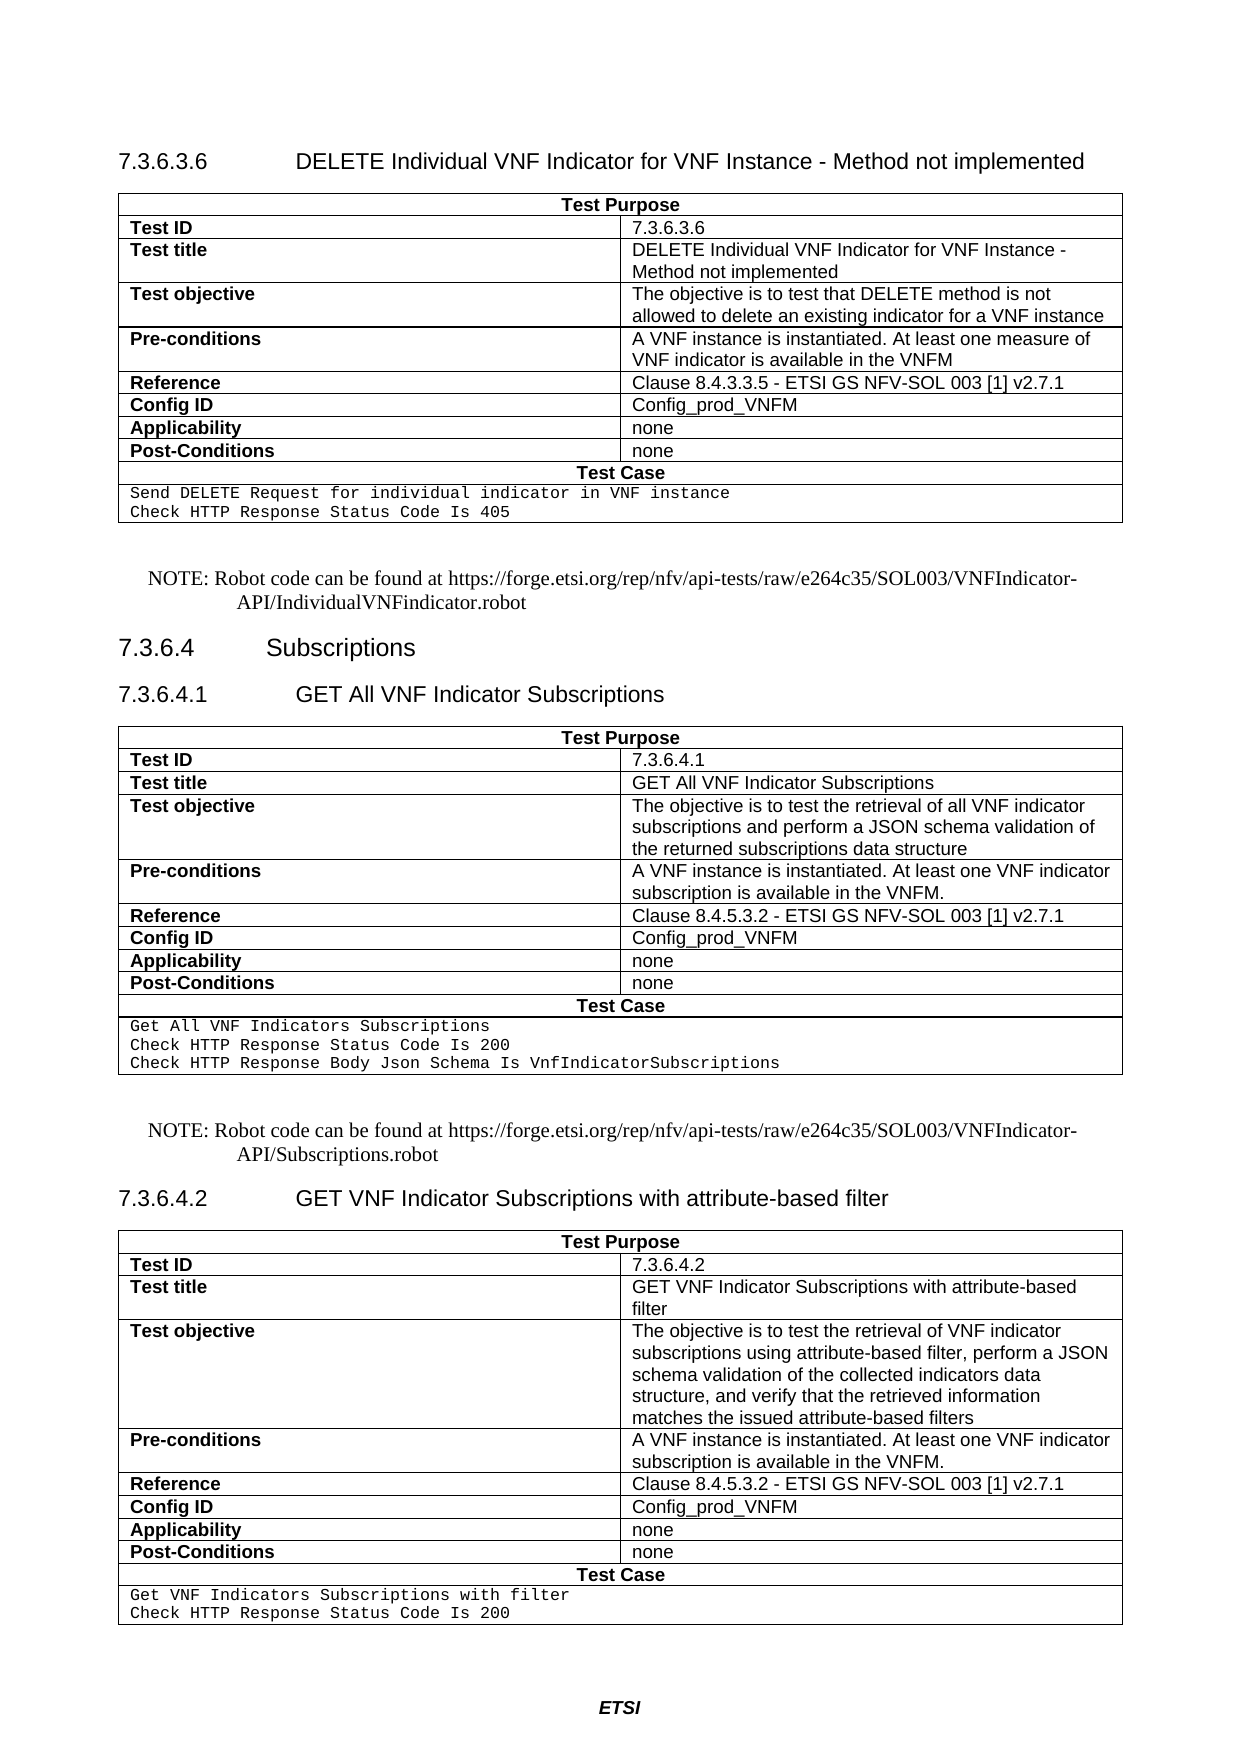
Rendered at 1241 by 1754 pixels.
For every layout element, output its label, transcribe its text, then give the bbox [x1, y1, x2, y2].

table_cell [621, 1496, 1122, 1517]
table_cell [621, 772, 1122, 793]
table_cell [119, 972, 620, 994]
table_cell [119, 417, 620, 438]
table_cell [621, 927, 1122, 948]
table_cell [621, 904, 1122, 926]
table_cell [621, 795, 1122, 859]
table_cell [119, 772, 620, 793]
text NOTE: Robot code can be found at https://forge.etsi.org/rep/nfv/api-tests/raw/e264c35/SOL003/VNFIndicator-API/IndividualVNFindicator.robot [148, 566, 1122, 614]
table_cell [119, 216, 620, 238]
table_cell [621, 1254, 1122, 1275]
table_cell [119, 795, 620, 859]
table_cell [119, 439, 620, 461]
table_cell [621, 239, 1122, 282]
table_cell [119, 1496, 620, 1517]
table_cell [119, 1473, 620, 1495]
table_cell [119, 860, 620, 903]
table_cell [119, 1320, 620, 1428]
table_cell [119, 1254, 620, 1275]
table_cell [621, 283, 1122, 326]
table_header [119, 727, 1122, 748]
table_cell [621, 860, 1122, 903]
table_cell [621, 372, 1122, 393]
text NOTE: Robot code can be found at https://forge.etsi.org/rep/nfv/api-tests/raw/e264c35/SOL003/VNFIndicator-API/Subscriptions.robot [148, 1118, 1122, 1166]
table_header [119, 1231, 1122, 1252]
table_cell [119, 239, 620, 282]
subtitle 7.3.6.4.2 GET VNF Indicator Subscriptions with attribute-based filter [118, 1185, 1122, 1211]
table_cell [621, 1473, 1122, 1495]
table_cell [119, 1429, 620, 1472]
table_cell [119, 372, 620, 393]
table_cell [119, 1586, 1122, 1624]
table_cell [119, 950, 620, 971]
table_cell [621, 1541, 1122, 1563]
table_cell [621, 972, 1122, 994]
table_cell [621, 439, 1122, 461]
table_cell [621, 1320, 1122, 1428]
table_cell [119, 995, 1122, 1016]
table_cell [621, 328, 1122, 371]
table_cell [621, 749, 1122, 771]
subtitle 7.3.6.4.1 GET All VNF Indicator Subscriptions [118, 681, 1122, 707]
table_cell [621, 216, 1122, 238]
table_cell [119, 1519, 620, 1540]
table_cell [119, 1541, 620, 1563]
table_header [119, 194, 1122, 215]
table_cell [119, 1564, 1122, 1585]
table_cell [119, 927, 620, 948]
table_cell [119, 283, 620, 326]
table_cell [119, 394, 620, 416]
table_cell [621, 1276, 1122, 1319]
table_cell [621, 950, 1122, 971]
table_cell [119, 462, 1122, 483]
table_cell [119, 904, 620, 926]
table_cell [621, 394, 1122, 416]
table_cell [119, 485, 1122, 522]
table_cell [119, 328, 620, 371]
subtitle 7.3.6.3.6 DELETE Individual VNF Indicator for VNF Instance - Method not implemented [118, 148, 1122, 174]
subtitle 7.3.6.4 Subscriptions [118, 633, 1122, 662]
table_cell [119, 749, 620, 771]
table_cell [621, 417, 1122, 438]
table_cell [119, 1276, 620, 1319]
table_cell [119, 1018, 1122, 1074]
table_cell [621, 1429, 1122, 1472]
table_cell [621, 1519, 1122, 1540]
